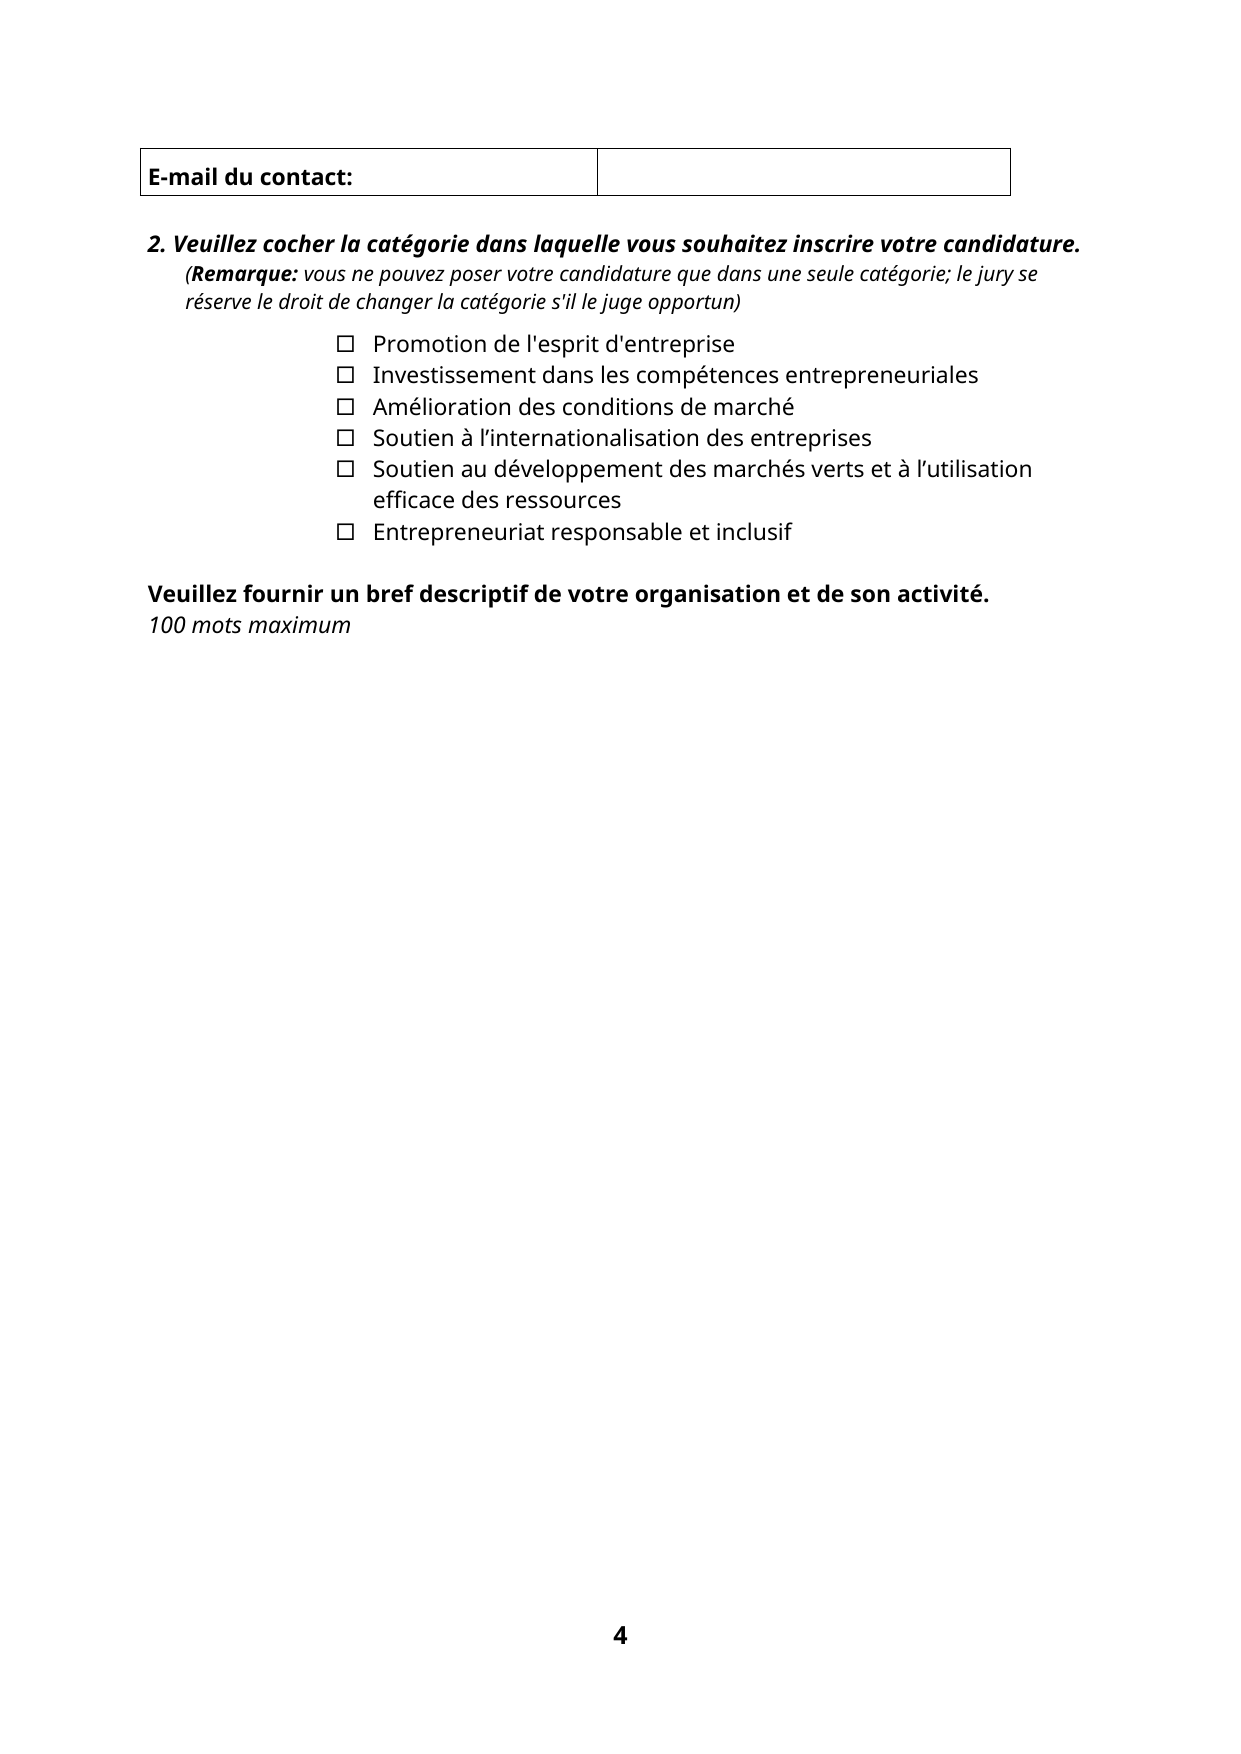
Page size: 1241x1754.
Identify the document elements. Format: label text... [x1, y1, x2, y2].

list Entrepreneuriat responsable et inclusif [335, 516, 1092, 547]
table_cell [598, 149, 1010, 195]
list Promotion de l'esprit d'entreprise [335, 328, 1092, 359]
text (Remarque: vous ne pouvez poser votre candidature que dans une seule catégorie; le jury se réserve le droit de changer la catégorie s'il le juge opportun) [185, 259, 1092, 316]
list Amélioration des conditions de marché [335, 391, 1092, 422]
list Investissement dans les compétences entrepreneuriales [335, 359, 1092, 391]
text Veuillez fournir un bref descriptif de votre organisation et de son activité. [148, 578, 1092, 609]
table_cell E-mail du contact: [141, 149, 597, 195]
text 100 mots maximum [148, 609, 1092, 641]
list Soutien à l’internationalisation des entreprises [335, 422, 1092, 453]
text 2. Veuillez cocher la catégorie dans laquelle vous souhaitez inscrire votre candidature. [148, 228, 1092, 259]
list Soutien au développement des marchés verts et à l’utilisation efficace des ressources [335, 453, 1092, 516]
